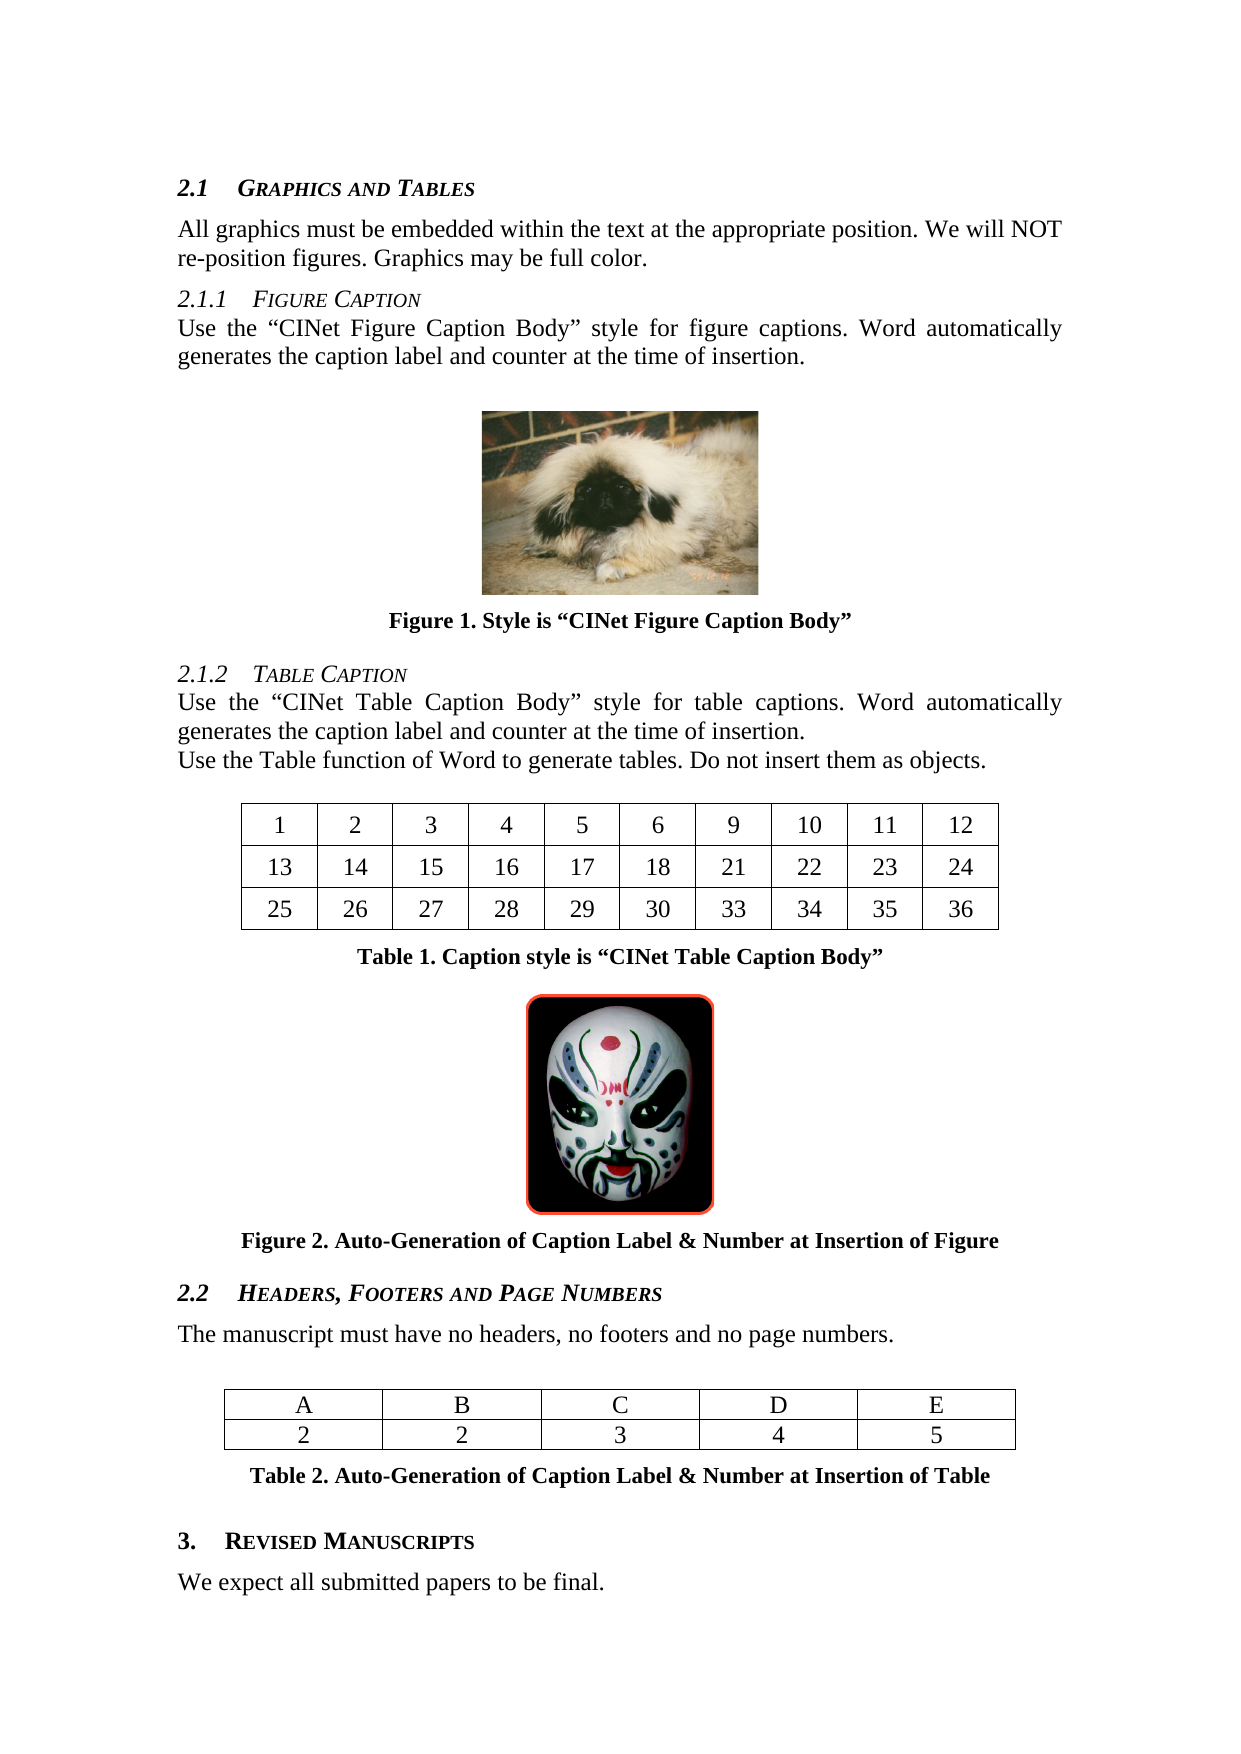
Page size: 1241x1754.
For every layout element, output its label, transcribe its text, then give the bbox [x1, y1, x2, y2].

subtitle Figure Caption [177, 284, 1063, 313]
text We expect all submitted papers to be final. [177, 1567, 1063, 1596]
table_cell 18 [620, 846, 695, 887]
text The manuscript must have no headers, no footers and no page numbers. [177, 1319, 1063, 1348]
table_cell 5 [858, 1420, 1015, 1449]
table_header 2 [318, 804, 392, 845]
table_cell 2 [383, 1420, 541, 1449]
table_header 1 [242, 804, 317, 845]
subtitle Headers, Footers and Page Numbers [177, 1278, 1063, 1307]
text All graphics must be embedded within the text at the appropriate position. We will NOT re-position figures. Graphics may be full color. [177, 214, 1063, 271]
table_cell 2 [225, 1420, 382, 1449]
subtitle Table Caption [177, 659, 1063, 687]
text Use the Table function of Word to generate tables. Do not insert them as objects. [177, 745, 1063, 774]
table_header 10 [772, 804, 847, 845]
table_cell 26 [318, 888, 392, 929]
subtitle Graphics and Tables [177, 173, 1063, 201]
table_cell 28 [469, 888, 544, 929]
table_cell 15 [393, 846, 468, 887]
table_header D [700, 1390, 857, 1419]
table_header E [858, 1390, 1015, 1419]
text Table 2. Auto-Generation of Caption Label & Number at Insertion of Table [177, 1462, 1063, 1489]
table_cell 4 [700, 1420, 857, 1449]
table_header C [542, 1390, 699, 1419]
table_cell 34 [772, 888, 847, 929]
table_cell 21 [696, 846, 771, 887]
table_header 4 [469, 804, 544, 845]
picture [481, 411, 759, 595]
table_cell 22 [772, 846, 847, 887]
table_header 12 [923, 804, 998, 845]
table_header 3 [393, 804, 468, 845]
table_cell 13 [242, 846, 317, 887]
table_header 11 [848, 804, 922, 845]
table_cell 35 [848, 888, 922, 929]
table_cell 3 [542, 1420, 699, 1449]
table_cell 36 [923, 888, 998, 929]
text Figure 2. Auto-Generation of Caption Label & Number at Insertion of Figure [177, 1227, 1063, 1253]
table_header 9 [696, 804, 771, 845]
table_cell 14 [318, 846, 392, 887]
table_header 6 [620, 804, 695, 845]
text Use the “CINet Figure Caption Body” style for figure captions. Word automatically generates the caption label and counter at the time of insertion. [177, 313, 1063, 370]
text Figure 1. Style is “CINet Figure Caption Body” [177, 607, 1063, 634]
table_cell 16 [469, 846, 544, 887]
table_cell 23 [848, 846, 922, 887]
table_header B [383, 1390, 541, 1419]
table_header A [225, 1390, 382, 1419]
text Table 1. Caption style is “CINet Table Caption Body” [177, 943, 1063, 969]
table_cell 29 [545, 888, 619, 929]
table_cell 27 [393, 888, 468, 929]
table_cell 24 [923, 846, 998, 887]
subtitle Revised Manuscripts [177, 1526, 1063, 1555]
table_cell 33 [696, 888, 771, 929]
text Use the “CINet Table Caption Body” style for table captions. Word automatically generates the caption label and counter at the time of insertion. [177, 687, 1063, 745]
table_header 5 [545, 804, 619, 845]
table_cell 25 [242, 888, 317, 929]
table_cell 30 [620, 888, 695, 929]
table_cell 17 [545, 846, 619, 887]
